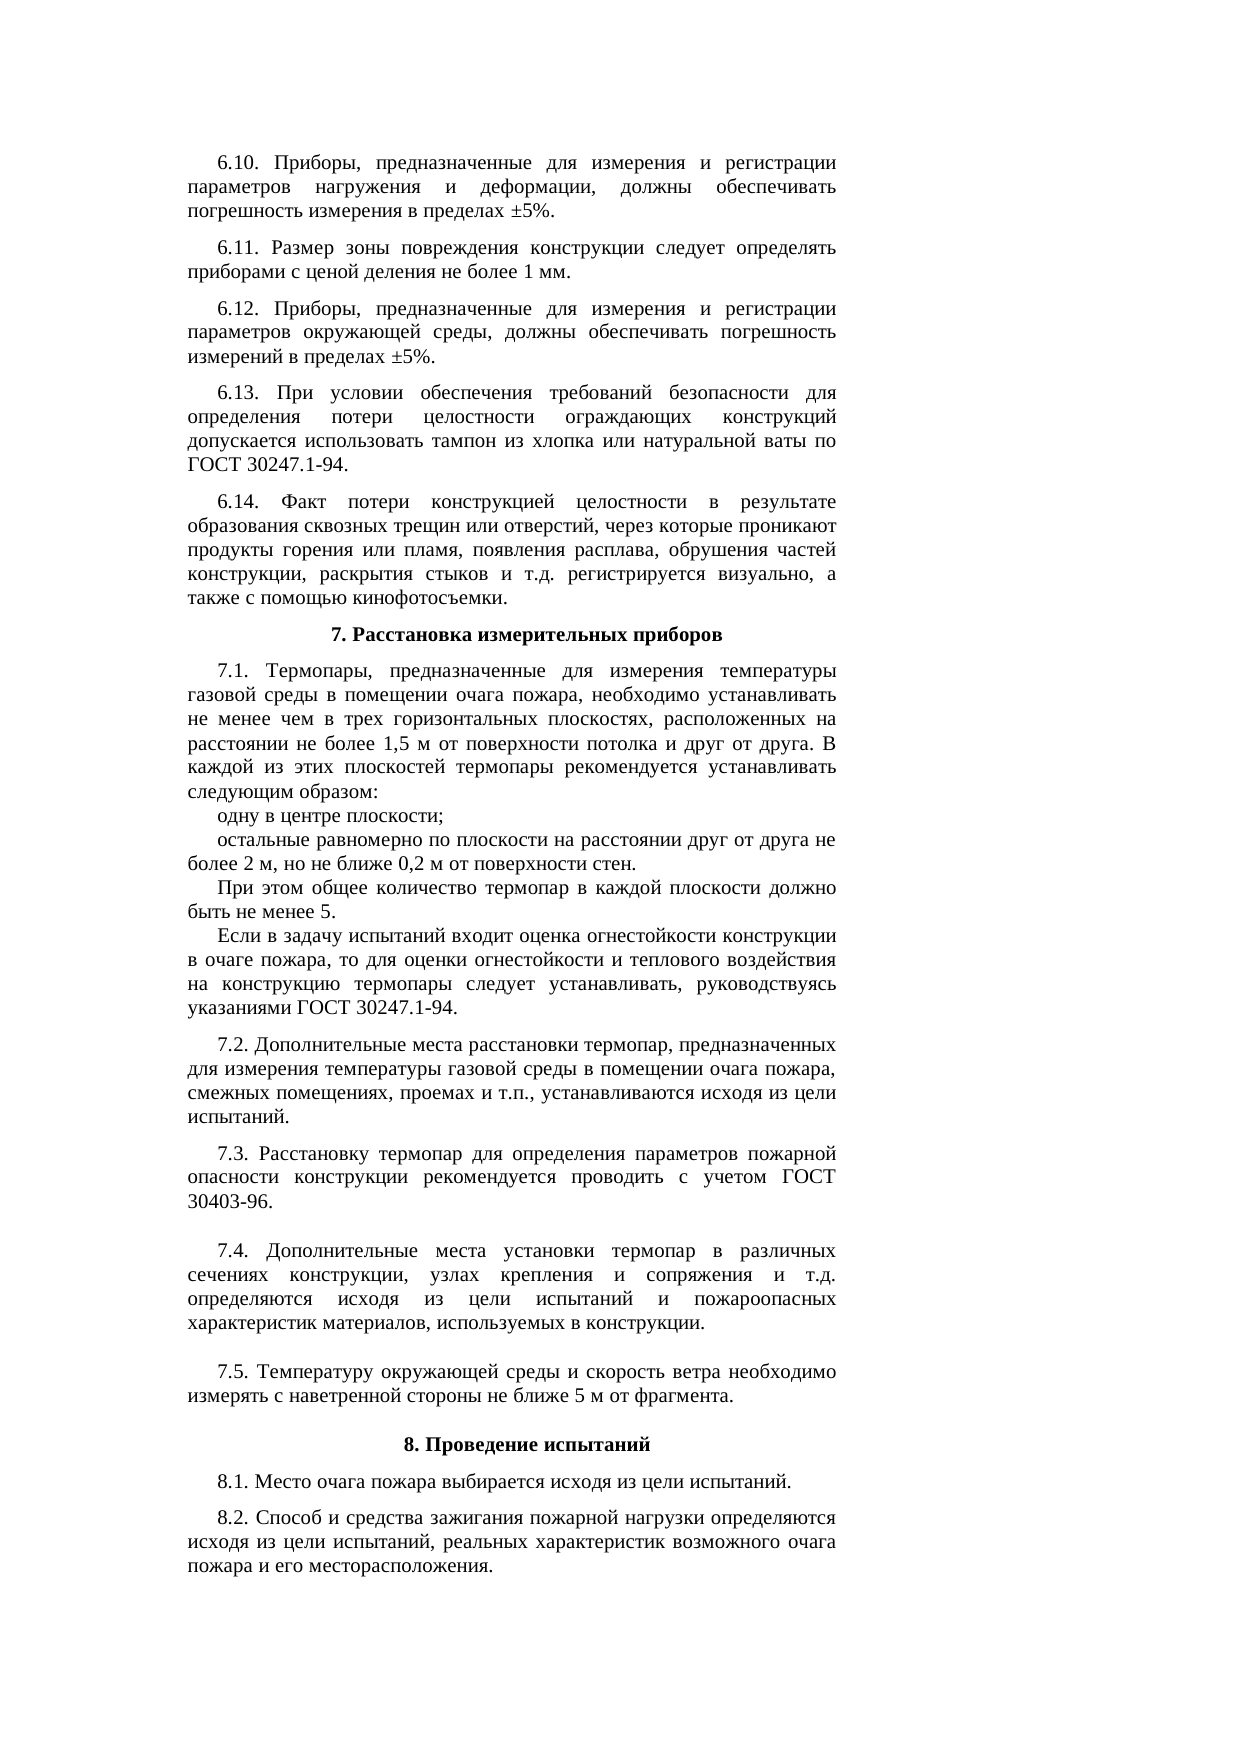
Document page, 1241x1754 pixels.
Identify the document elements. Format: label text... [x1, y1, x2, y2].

text Если в задачу испытаний входит оценка огнестойкости конструкции в очаге пожара, то для оценки огнестойкости и теплового воздействия на конструкцию термопары следует устанавливать, руководствуясь указаниями ГОСТ 30247.1-94. [187, 923, 837, 1019]
text 6.12. Приборы, предназначенные для измерения и регистрации параметров окружающей среды, должны обеспечивать погрешность измерений в пределах 5%. [187, 295, 837, 367]
text 7.1. Термопары, предназначенные для измерения температуры газовой среды в помещении очага пожара, необходимо устанавливать не менее чем в трех горизонтальных плоскостях, расположенных на расстоянии не более 1,5 м от поверхности потолка и друг от друга. В каждой из этих плоскостей термопары рекомендуется устанавливать следующим образом: [187, 658, 837, 802]
text 7.3. Расстановку термопар для определения параметров пожарной опасности конструкции рекомендуется проводить с учетом ГОСТ 30403-96. [187, 1140, 837, 1212]
text 7.2. Дополнительные места расстановки термопар, предназначенных для измерения температуры газовой среды в помещении очага пожара, смежных помещениях, проемах и т.п., устанавливаются исходя из цели испытаний. [187, 1032, 837, 1128]
text 7. Расстановка измерительных приборов [187, 622, 837, 646]
text 8.2. Способ и средства зажигания пожарной нагрузки определяются исходя из цели испытаний, реальных характеристик возможного очага пожара и его месторасположения. [187, 1505, 837, 1577]
text 8.1. Место очага пожара выбирается исходя из цели испытаний. [187, 1468, 837, 1492]
text При этом общее количество термопар в каждой плоскости должно быть не менее 5. [187, 875, 837, 923]
text 7.4. Дополнительные места установки термопар в различных сечениях конструкции, узлах крепления и сопряжения и т.д. определяются исходя из цели испытаний и пожароопасных характеристик материалов, используемых в конструкции. [187, 1237, 837, 1334]
text 6.10. Приборы, предназначенные для измерения и регистрации параметров нагружения и деформации, должны обеспечивать погрешность измерения в пределах 5%. [187, 150, 837, 222]
text одну в центре плоскости; [187, 802, 837, 827]
text 6.11. Размер зоны повреждения конструкции следует определять приборами с ценой деления не более 1 мм. [187, 235, 837, 283]
text 6.13. При условии обеспечения требований безопасности для определения потери целостности ограждающих конструкций допускается использовать тампон из хлопка или натуральной ваты по ГОСТ 30247.1-94. [187, 380, 837, 476]
text 8. Проведение испытаний [187, 1432, 837, 1456]
text 7.5. Температуру окружающей среды и скорость ветра необходимо измерять с наветренной стороны не ближе 5 м от фрагмента. [187, 1359, 837, 1407]
text 6.14. Факт потери конструкцией целостности в результате образования сквозных трещин или отверстий, через которые проникают продукты горения или пламя, появления расплава, обрушения частей конструкции, раскрытия стыков и т.д. регистрируется визуально, а также с помощью кинофотосъемки. [187, 489, 837, 609]
text остальные равномерно по плоскости на расстоянии друг от друга не более 2 м, но не ближе 0,2 м от поверхности стен. [187, 827, 837, 875]
